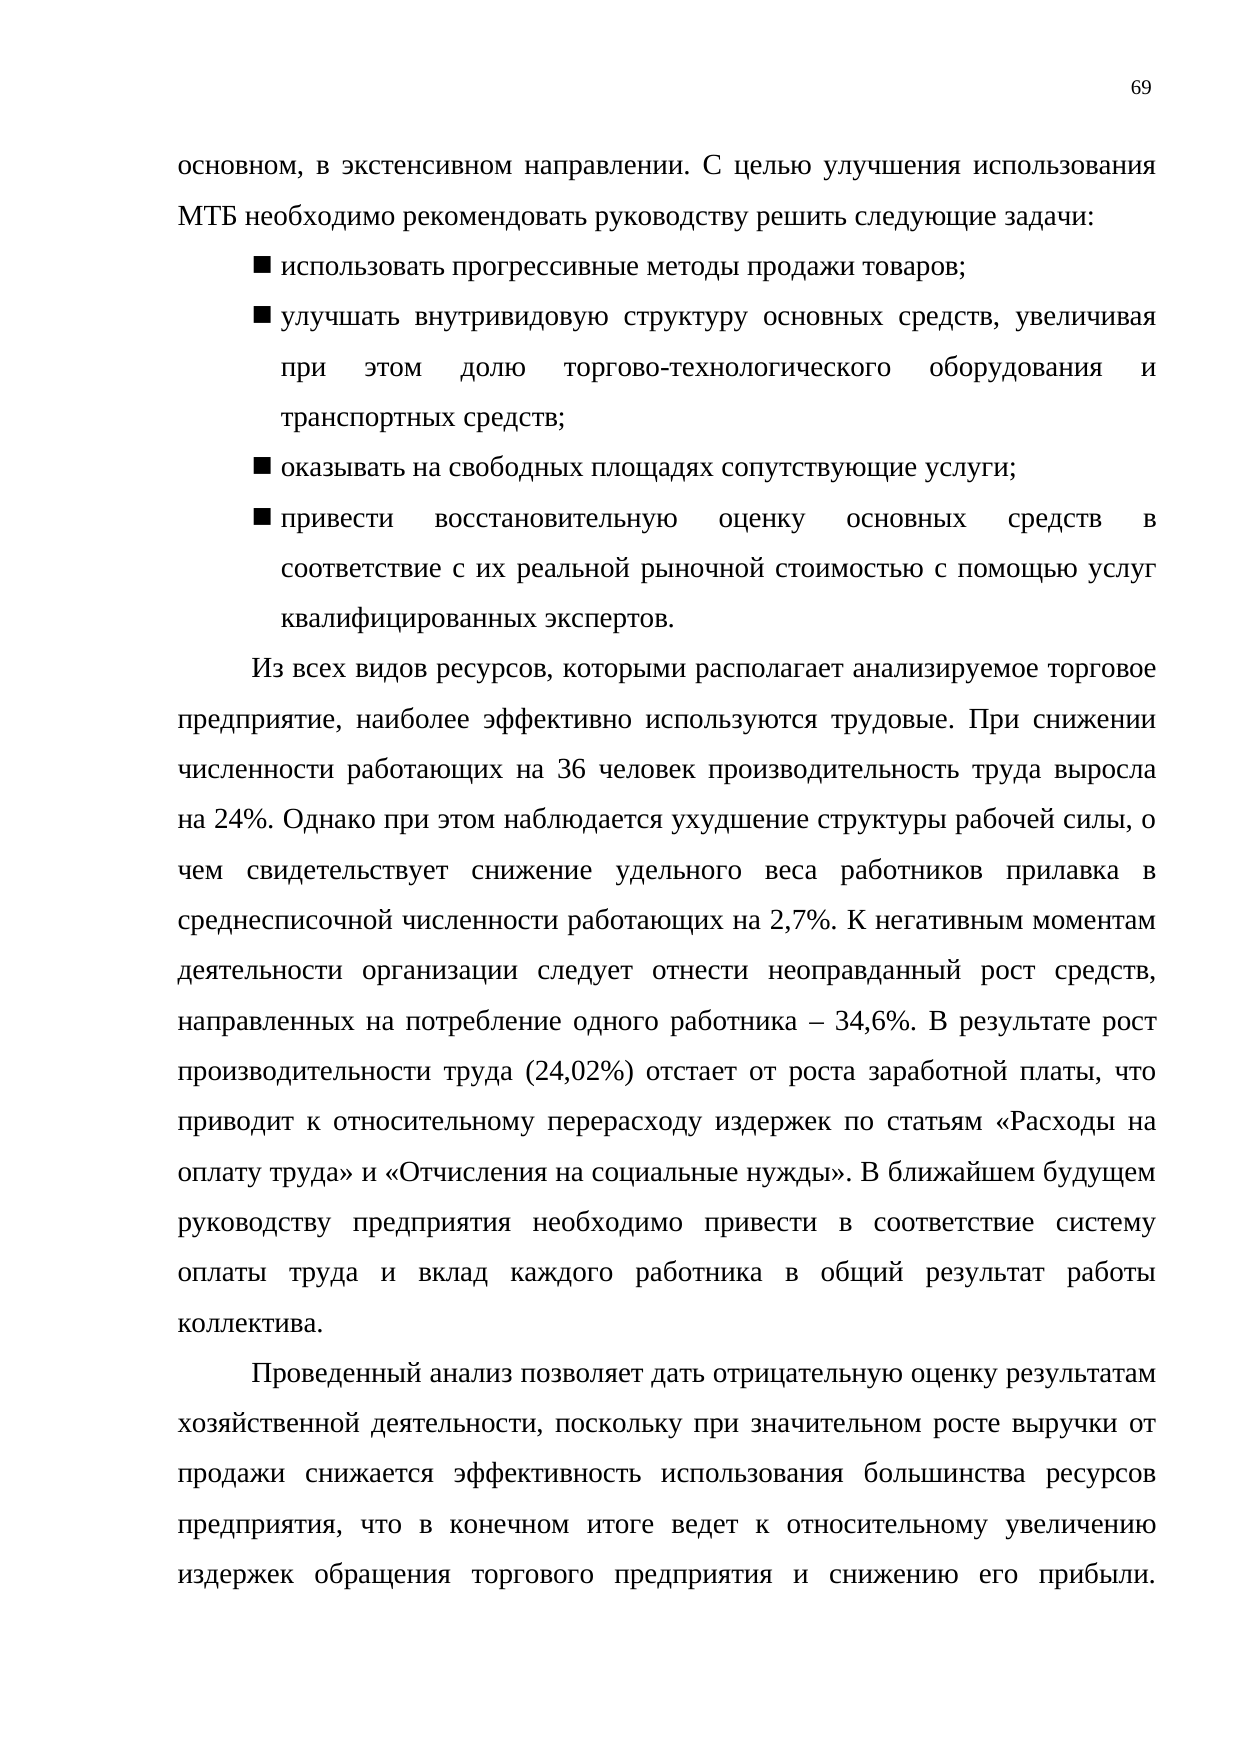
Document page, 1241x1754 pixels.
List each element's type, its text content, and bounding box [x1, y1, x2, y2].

list использовать прогрессивные методы продажи товаров; [251, 248, 1157, 282]
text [177, 1355, 1157, 1590]
list привести восстановительную оценку основных средств в соответствие с их реальной рыночной стоимостью с помощью услуг квалифицированных экспертов. [251, 500, 1157, 634]
list оказывать на свободных площадях сопутствующие услуги; [251, 449, 1157, 483]
text Из всех видов ресурсов, которыми располагает анализируемое торговое предприятие, наиболее эффективно используются трудовые. При снижении численности работающих на 36 человек производительность труда выросла на 24%. Однако при этом наблюдается ухудшение структуры рабочей силы, о чем свидетельствует снижение удельного веса работников прилавка в среднесписочной численности работающих на 2,7%. К негативным моментам деятельности организации следует отнести неоправданный рост средств, направленных на потребление одного работника 34,6%. В результате рост производительности труда (24,02%) отстает от роста заработной платы, что приводит к относительному перерасходу издержек по статьям «Расходы на оплату труда» и «Отчисления на социальные нужды». В ближайшем будущем руководству предприятия необходимо привести в соответствие систему оплаты труда и вклад каждого работника в общий результат работы коллектива. [177, 651, 1157, 1338]
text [177, 148, 1157, 232]
list улучшать внутривидовую структуру основных средств, увеличивая при этом долю торгово-технологического оборудования и транспортных средств; [251, 299, 1157, 433]
